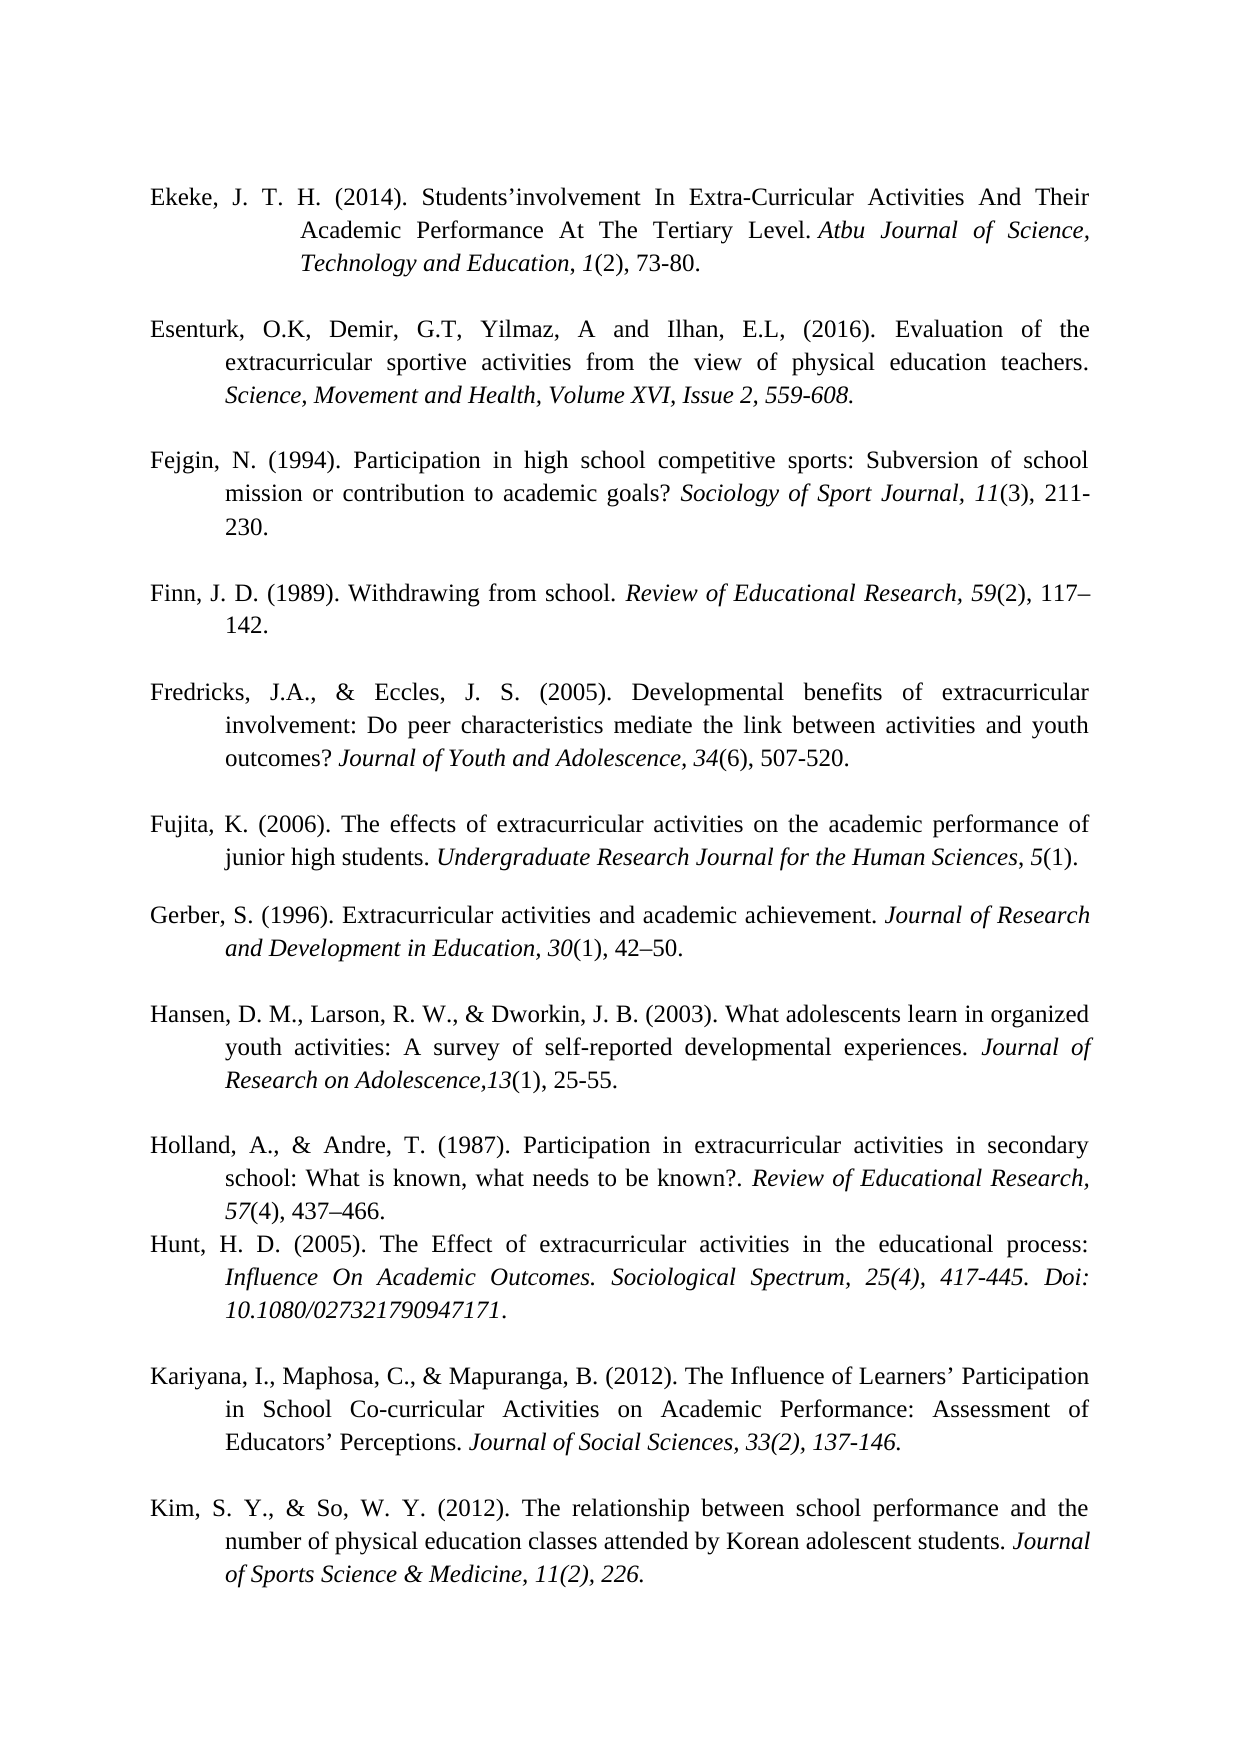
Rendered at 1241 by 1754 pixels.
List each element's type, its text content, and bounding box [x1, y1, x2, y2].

text Kim, S. Y., & So, W. Y. (2012). The relationship between school performance and the number of physical education classes attended by Korean adolescent students. Journal of Sports Science & Medicine, 11(2), 226. [150, 1493, 1090, 1588]
text Gerber, S. (1996). Extracurricular activities and academic achievement. Journal of Research and Development in Education, 30(1), 42–50. [150, 900, 1090, 962]
text Fejgin, N. (1994). Participation in high school competitive sports: Subversion of school mission or contribution to academic goals? Sociology of Sport Journal, 11(3), 211-230. [150, 446, 1090, 540]
text Finn, J. D. (1989). Withdrawing from school. Review of Educational Research, 59(2), 117–142. [150, 578, 1090, 639]
text Hunt, H. D. (2005). The Effect of extracurricular activities in the educational process: Influence On Academic Outcomes. Sociological Spectrum, 25(4), 417-445. Doi: 10.1080/027321790947171. [150, 1229, 1090, 1324]
text Kariyana, I., Maphosa, C., & Mapuranga, B. (2012). The Influence of Learners’ Participation in School Co-curricular Activities on Academic Performance: Assessment of Educators’ Perceptions. Journal of Social Sciences, 33(2), 137-146. [150, 1361, 1090, 1456]
text Fujita, K. (2006). The effects of extracurricular activities on the academic performance of junior high students. Undergraduate Research Journal for the Human Sciences, 5(1). [150, 837, 1090, 871]
text Hansen, D. M., Larson, R. W., & Dworkin, J. B. (2003). What adolescents learn in organized youth activities: A survey of self-reported developmental experiences. Journal of Research on Adolescence,13(1), 25-55. [150, 999, 1090, 1094]
text Holland, A., & Andre, T. (1987). Participation in extracurricular activities in secondary school: What is known, what needs to be known?. Review of Educational Research, 57(4), 437–466. [150, 1130, 1090, 1225]
text Ekeke, J. T. H. (2014). Students’involvement In Extra-Curricular Activities And Their Academic Performance At The Tertiary Level. Atbu Journal of Science, Technology and Education, 1(2), 73-80. [150, 211, 1090, 277]
text Fredricks, J.A., & Eccles, J. S. (2005). Developmental benefits of extracurricular involvement: Do peer characteristics mediate the link between activities and youth outcomes? Journal of Youth and Adolescence, 34(6), 507-520. [150, 677, 1090, 771]
text Esenturk, O.K, Demir, G.T, Yilmaz, A and Ilhan, E.L, (2016). Evaluation of the extracurricular sportive activities from the view of physical education teachers. Science, Movement and Health, Volume XVI, Issue 2, 559-608. [150, 314, 1090, 409]
